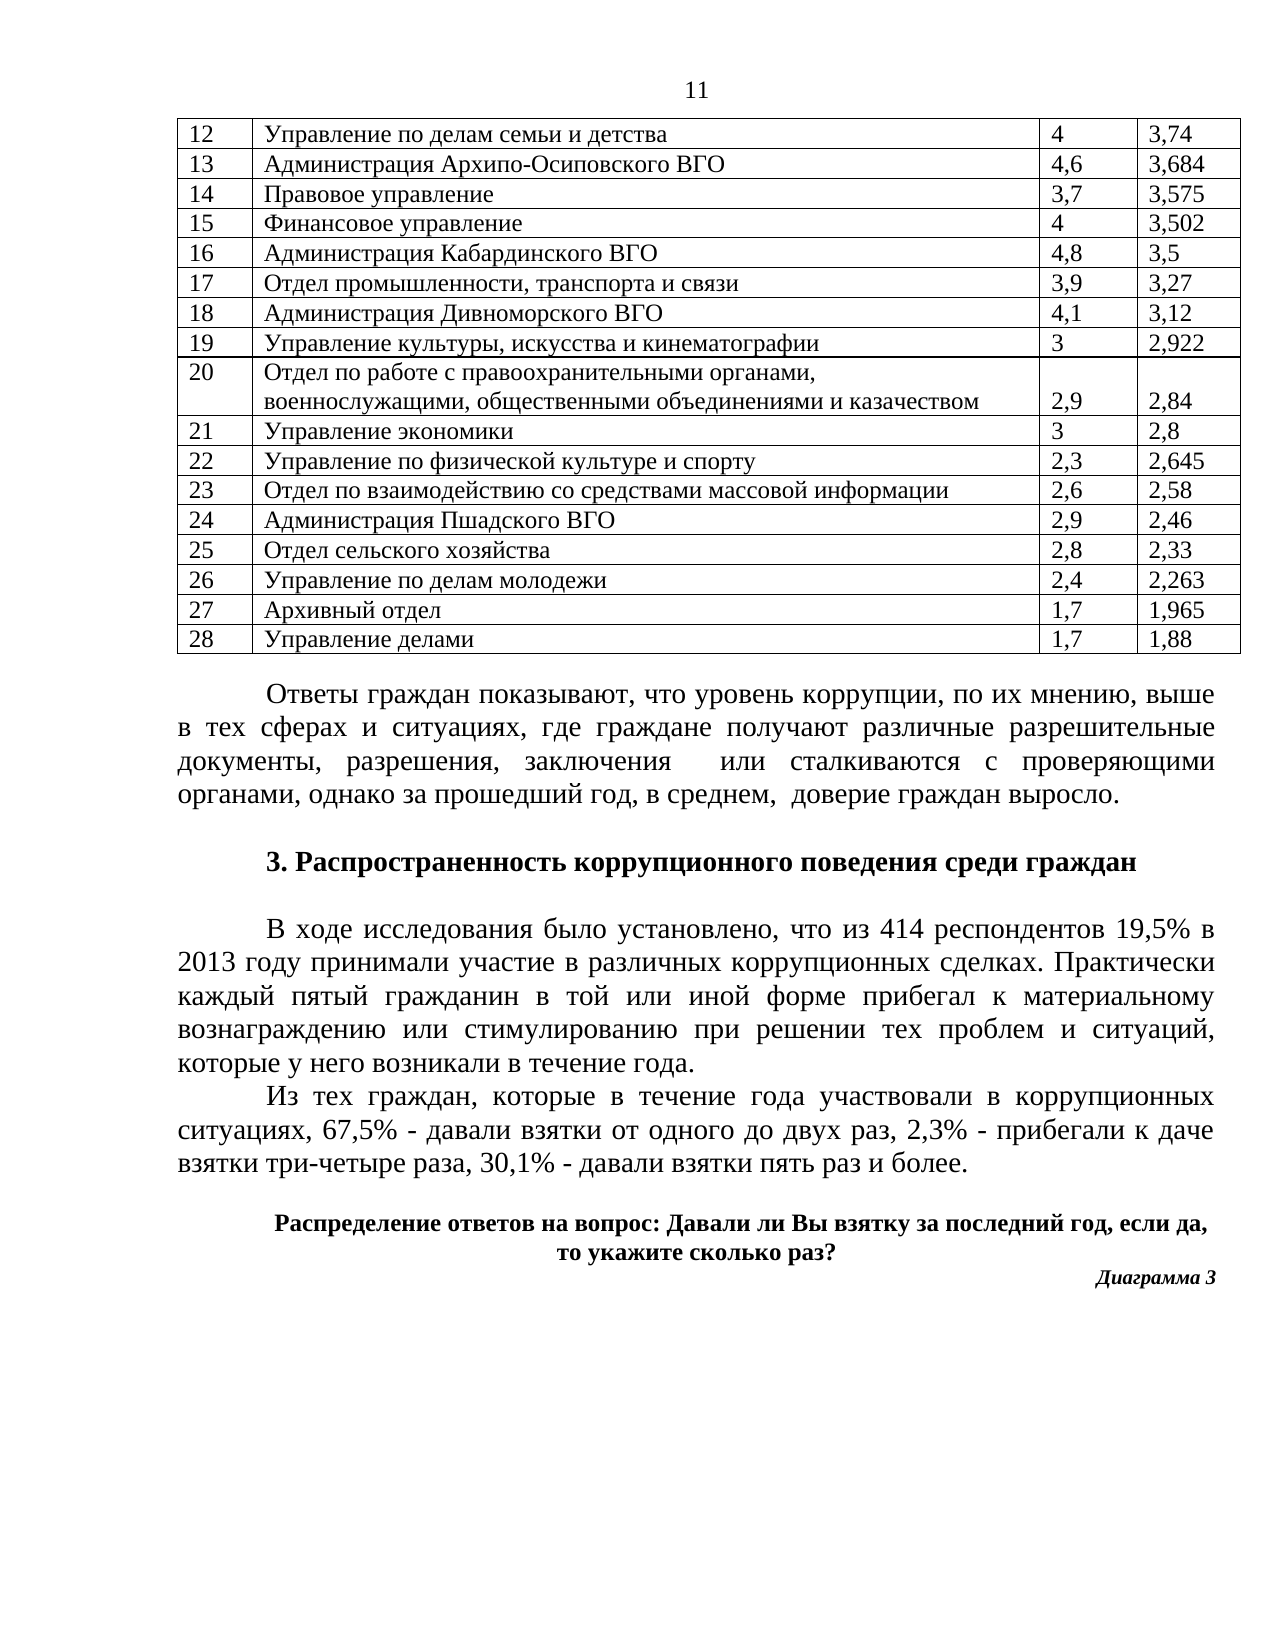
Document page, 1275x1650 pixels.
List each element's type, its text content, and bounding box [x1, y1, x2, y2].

table_cell 25 [178, 535, 252, 564]
table_cell 2,6 [1040, 476, 1137, 504]
text Диаграмма 3 [177, 1265, 1216, 1289]
table_cell Отдел по взаимодействию со средствами массовой информации [253, 476, 1039, 504]
table_cell 3 [1040, 328, 1137, 356]
table_cell 2,8 [1138, 416, 1240, 445]
table_cell Администрация Кабардинского ВГО [253, 238, 1039, 267]
table_cell 27 [178, 595, 252, 623]
table_cell Правовое управление [253, 179, 1039, 207]
table_cell 26 [178, 565, 252, 594]
table_cell 24 [178, 505, 252, 534]
table_cell Управление культуры, искусства и кинематографии [253, 328, 1039, 356]
table_cell 2,33 [1138, 535, 1240, 564]
table_cell 20 [178, 358, 252, 415]
table_cell 18 [178, 298, 252, 327]
table_cell 22 [178, 446, 252, 474]
table_cell 16 [178, 238, 252, 267]
table_cell Управление экономики [253, 416, 1039, 445]
table_cell 4 [1040, 119, 1137, 148]
table_cell 2,922 [1138, 328, 1240, 356]
table_cell Отдел по работе с правоохранительными органами, военнослужащими, общественными объединениями и казачеством [253, 358, 1039, 415]
table_cell 2,645 [1138, 446, 1240, 474]
text Распределение ответов на вопрос: Давали ли Вы взятку за последний год, если да, то укажите сколько раз? [177, 1208, 1216, 1265]
table_cell 21 [178, 416, 252, 445]
text Из тех граждан, которые в течение года участвовали в коррупционных ситуациях, 67,5% - давали взятки от одного до двух раз, 2,3% - прибегали к даче взятки три-четыре раза, 30,1% - давали взятки пять раз и более. [177, 1078, 1216, 1179]
table_cell 14 [178, 179, 252, 207]
table_cell 1,7 [1040, 625, 1137, 653]
text 3. Распространенность коррупционного поведения среди граждан [177, 844, 1216, 911]
table_cell Финансовое управление [253, 209, 1039, 237]
table_cell 15 [178, 209, 252, 237]
table_cell 1,88 [1138, 625, 1240, 653]
table_cell 2,3 [1040, 446, 1137, 474]
table_cell 2,8 [1040, 535, 1137, 564]
table_cell 19 [178, 328, 252, 356]
table_cell 28 [178, 625, 252, 653]
table_cell 1,965 [1138, 595, 1240, 623]
table_cell Архивный отдел [253, 595, 1039, 623]
table_cell Управление по делам молодежи [253, 565, 1039, 594]
table_cell 2,58 [1138, 476, 1240, 504]
table_cell 3,575 [1138, 179, 1240, 207]
table_cell 12 [178, 119, 252, 148]
table_cell 4,8 [1040, 238, 1137, 267]
table_cell 3,74 [1138, 119, 1240, 148]
text В ходе исследования было установлено, что из 414 респондентов 19,5% в 2013 году принимали участие в различных коррупционных сделках. Практически каждый пятый гражданин в той или иной форме прибегал к материальному вознаграждению или стимулированию при решении тех проблем и ситуаций, которые у него возникали в течение года. [177, 911, 1216, 1078]
text Ответы граждан показывают, что уровень коррупции, по их мнению, выше в тех сферах и ситуациях, где граждане получают различные разрешительные документы, разрешения, заключения или сталкиваются с проверяющими органами, однако за прошедший год, в среднем, доверие граждан выросло. [177, 676, 1216, 810]
table_cell 3,7 [1040, 179, 1137, 207]
table_cell Администрация Дивноморского ВГО [253, 298, 1039, 327]
table_cell 4,6 [1040, 149, 1137, 178]
table_cell Управление по физической культуре и спорту [253, 446, 1039, 474]
table_cell Администрация Архипо-Осиповского ВГО [253, 149, 1039, 178]
table_cell 3,5 [1138, 238, 1240, 267]
table_cell Управление по делам семьи и детства [253, 119, 1039, 148]
table_cell 13 [178, 149, 252, 178]
table_cell 4 [1040, 209, 1137, 237]
table_cell 23 [178, 476, 252, 504]
table_cell Отдел промышленности, транспорта и связи [253, 268, 1039, 297]
table_cell 3,684 [1138, 149, 1240, 178]
table_cell 3,12 [1138, 298, 1240, 327]
table_cell 3,9 [1040, 268, 1137, 297]
table_cell 2,4 [1040, 565, 1137, 594]
table_cell 3,502 [1138, 209, 1240, 237]
table_cell 2,84 [1138, 358, 1240, 415]
table_cell 3 [1040, 416, 1137, 445]
table_cell 2,46 [1138, 505, 1240, 534]
table_cell Отдел сельского хозяйства [253, 535, 1039, 564]
table_cell Администрация Пшадского ВГО [253, 505, 1039, 534]
table_cell 2,9 [1040, 505, 1137, 534]
table_cell 3,27 [1138, 268, 1240, 297]
table_cell 2,263 [1138, 565, 1240, 594]
table_cell 17 [178, 268, 252, 297]
table_cell Управление делами [253, 625, 1039, 653]
table_cell 1,7 [1040, 595, 1137, 623]
table_cell 2,9 [1040, 358, 1137, 415]
table_cell 4,1 [1040, 298, 1137, 327]
